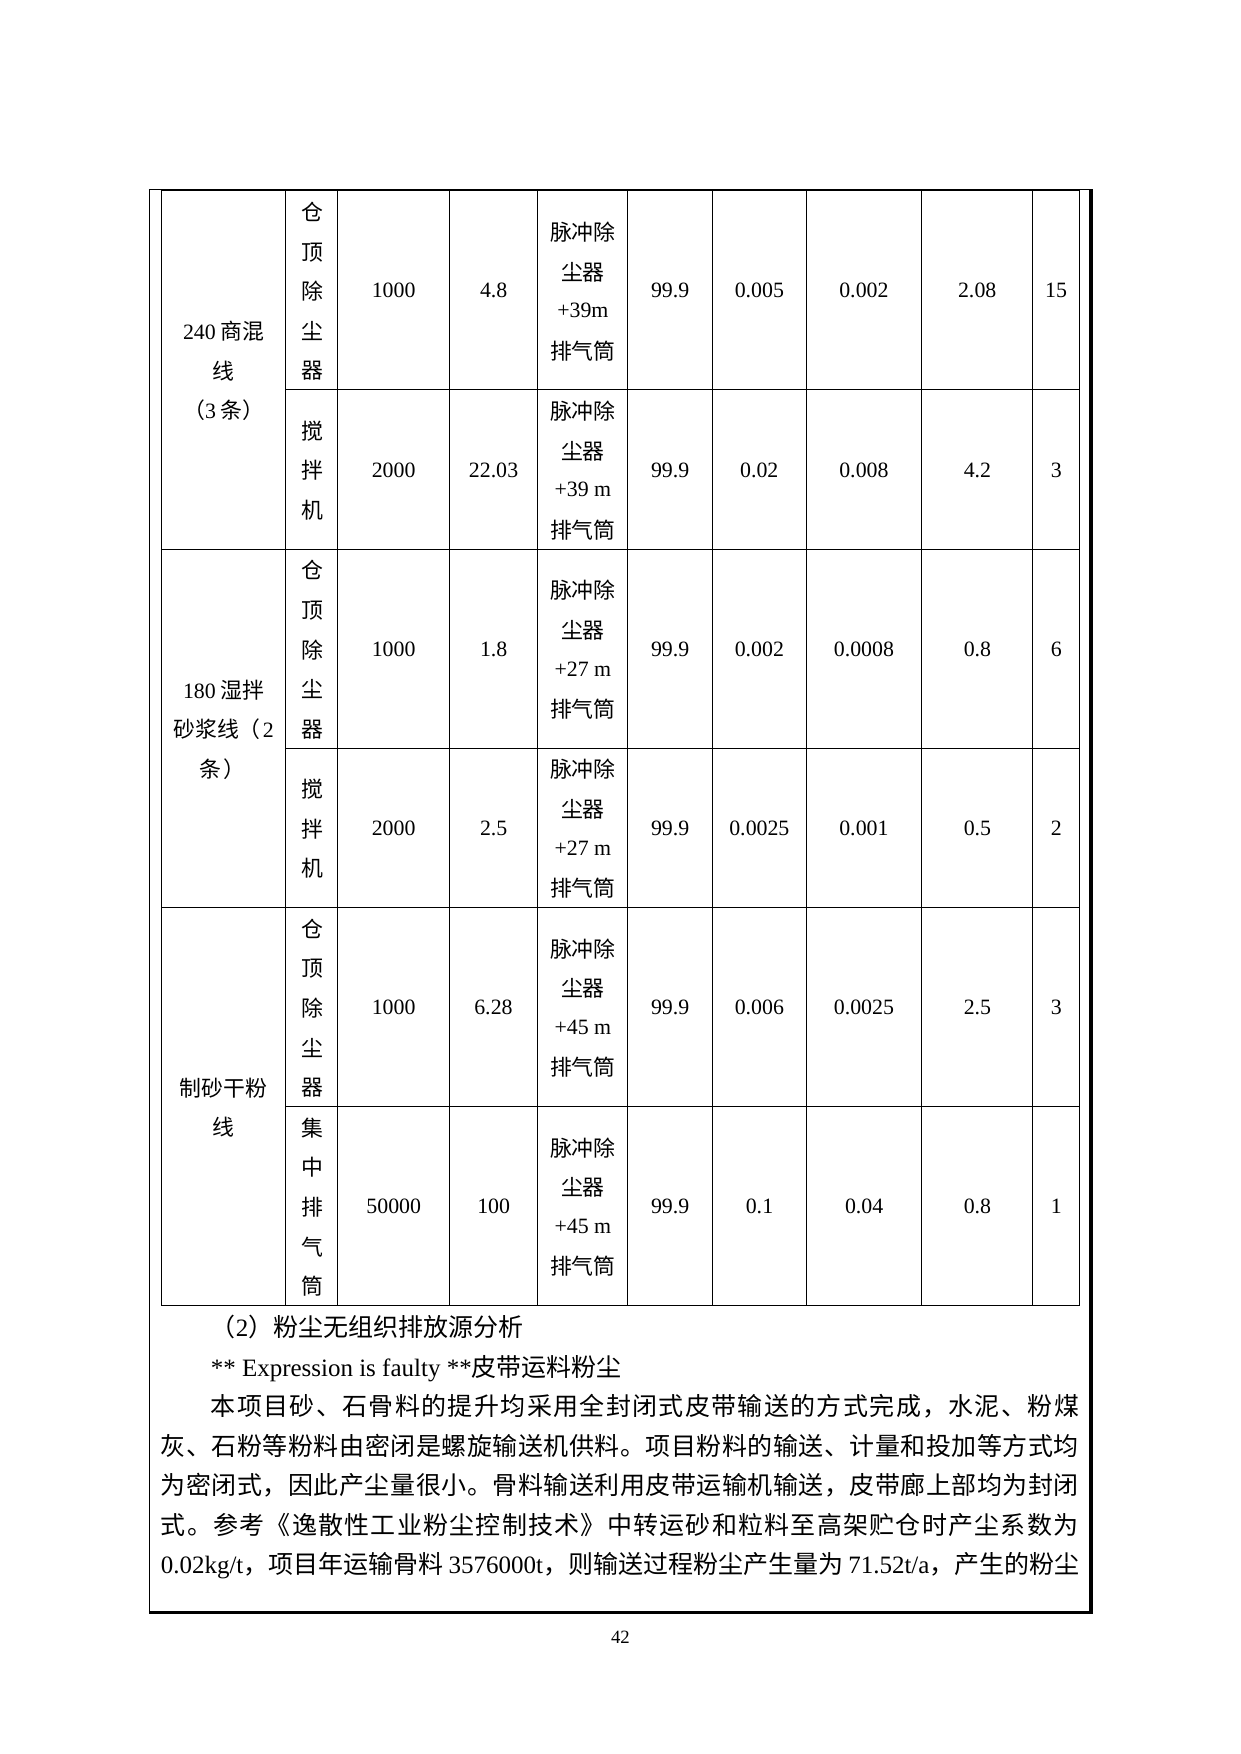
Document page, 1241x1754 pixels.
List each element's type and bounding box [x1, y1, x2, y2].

table_cell [150, 190, 1089, 1611]
